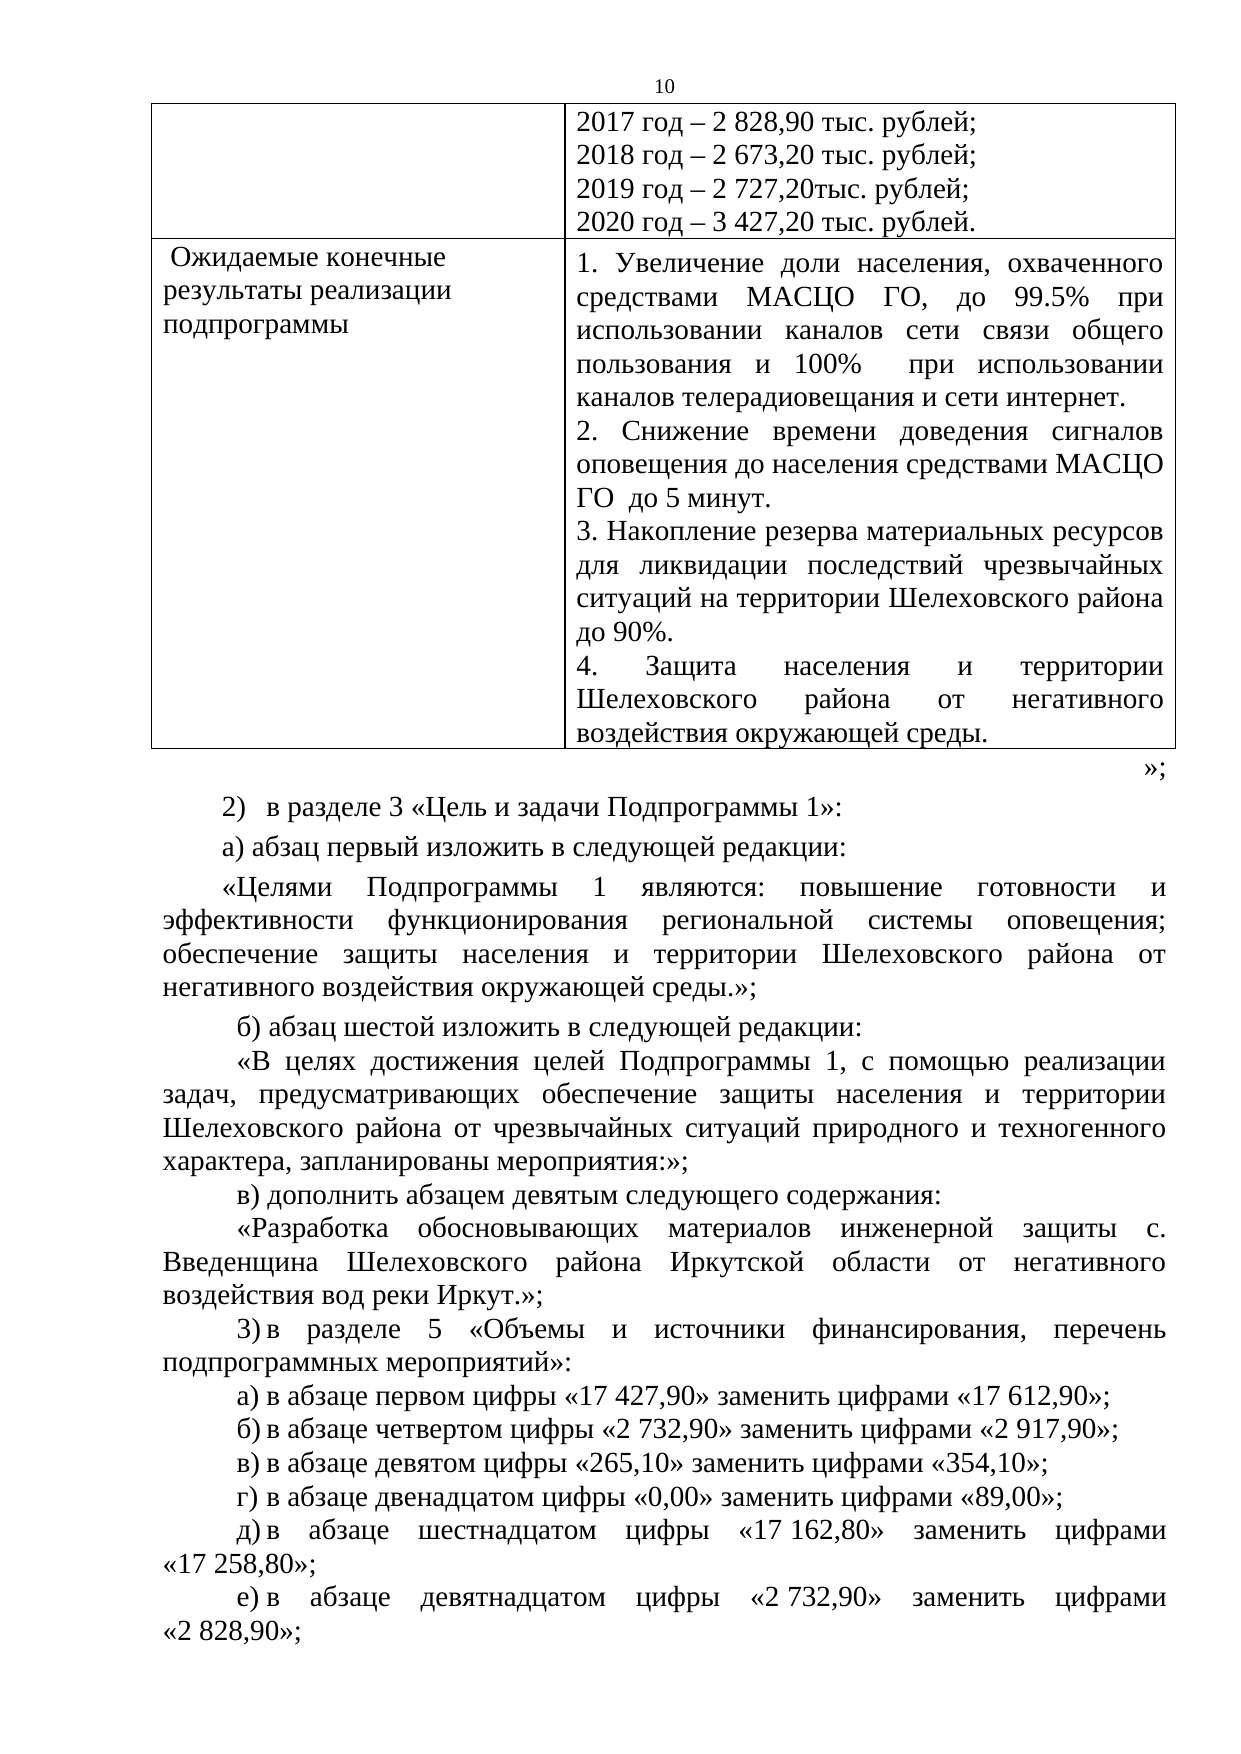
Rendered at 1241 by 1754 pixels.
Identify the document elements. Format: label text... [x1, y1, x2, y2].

list в абзаце шестнадцатом цифры «17 162,80» заменить цифрами «17 258,80»; [162, 1512, 1167, 1579]
list в абзаце девятнадцатом цифры «2 732,90» заменить цифрами «2 828,90»; [162, 1579, 1167, 1646]
table_cell Ожидаемые конечные результаты реализации подпрограммы [152, 239, 564, 748]
list «Разработка обосновывающих материалов инженерной защиты с. Введенщина Шелеховского района Иркутской области от негативного воздействия вод реки Иркут.»; [162, 1210, 1167, 1311]
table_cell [566, 104, 1175, 238]
list «В целях достижения целей Подпрограммы 1, с помощью реализации задач, предусматривающих обеспечение защиты населения и территории Шелеховского района от чрезвычайных ситуаций природного и техногенного характера, запланированы мероприятия:»; [162, 1043, 1167, 1177]
text «Целями Подпрограммы 1 являются: повышение готовности и эффективности функционирования региональной системы оповещения; обеспечение защиты населения и территории Шелеховского района от негативного воздействия окружающей среды.»; [162, 869, 1167, 1003]
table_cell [152, 104, 564, 238]
list в) дополнить абзацем девятым следующего содержания: [162, 1177, 1167, 1210]
list в разделе 3 «Цель и задачи Подпрограммы 1»: [162, 789, 1167, 823]
list в абзаце девятом цифры «265,10» заменить цифрами «354,10»; [162, 1445, 1167, 1479]
table_cell 1. Увеличение доли населения, охваченного средствами МАСЦО ГО, до 99.5% при использовании каналов сети связи общего пользования и 100% при использовании каналов телерадиовещания и сети интернет. 2. Снижение времени доведения сигналов оповещения до населения средствами МАСЦО ГО до 5 минут. 3. Накопление резерва материальных ресурсов для ликвидации последствий чрезвычайных ситуаций на территории Шелеховского района до 90%. 4. Защита населения и территории Шелеховского района от негативного воздействия окружающей среды. [566, 239, 1175, 748]
list б) абзац шестой изложить в следующей редакции: [162, 1009, 1167, 1043]
list в абзаце четвертом цифры «2 732,90» заменить цифрами «2 917,90»; [162, 1412, 1167, 1445]
list в абзаце двенадцатом цифры «0,00» заменить цифрами «89,00»; [162, 1479, 1167, 1512]
text а) абзац первый изложить в следующей редакции: [162, 829, 1167, 862]
text »; [222, 749, 1166, 783]
list в абзаце первом цифры «17 427,90» заменить цифрами «17 612,90»; [162, 1378, 1167, 1412]
list в разделе 5 «Объемы и источники финансирования, перечень подпрограммных мероприятий»: [162, 1311, 1167, 1378]
